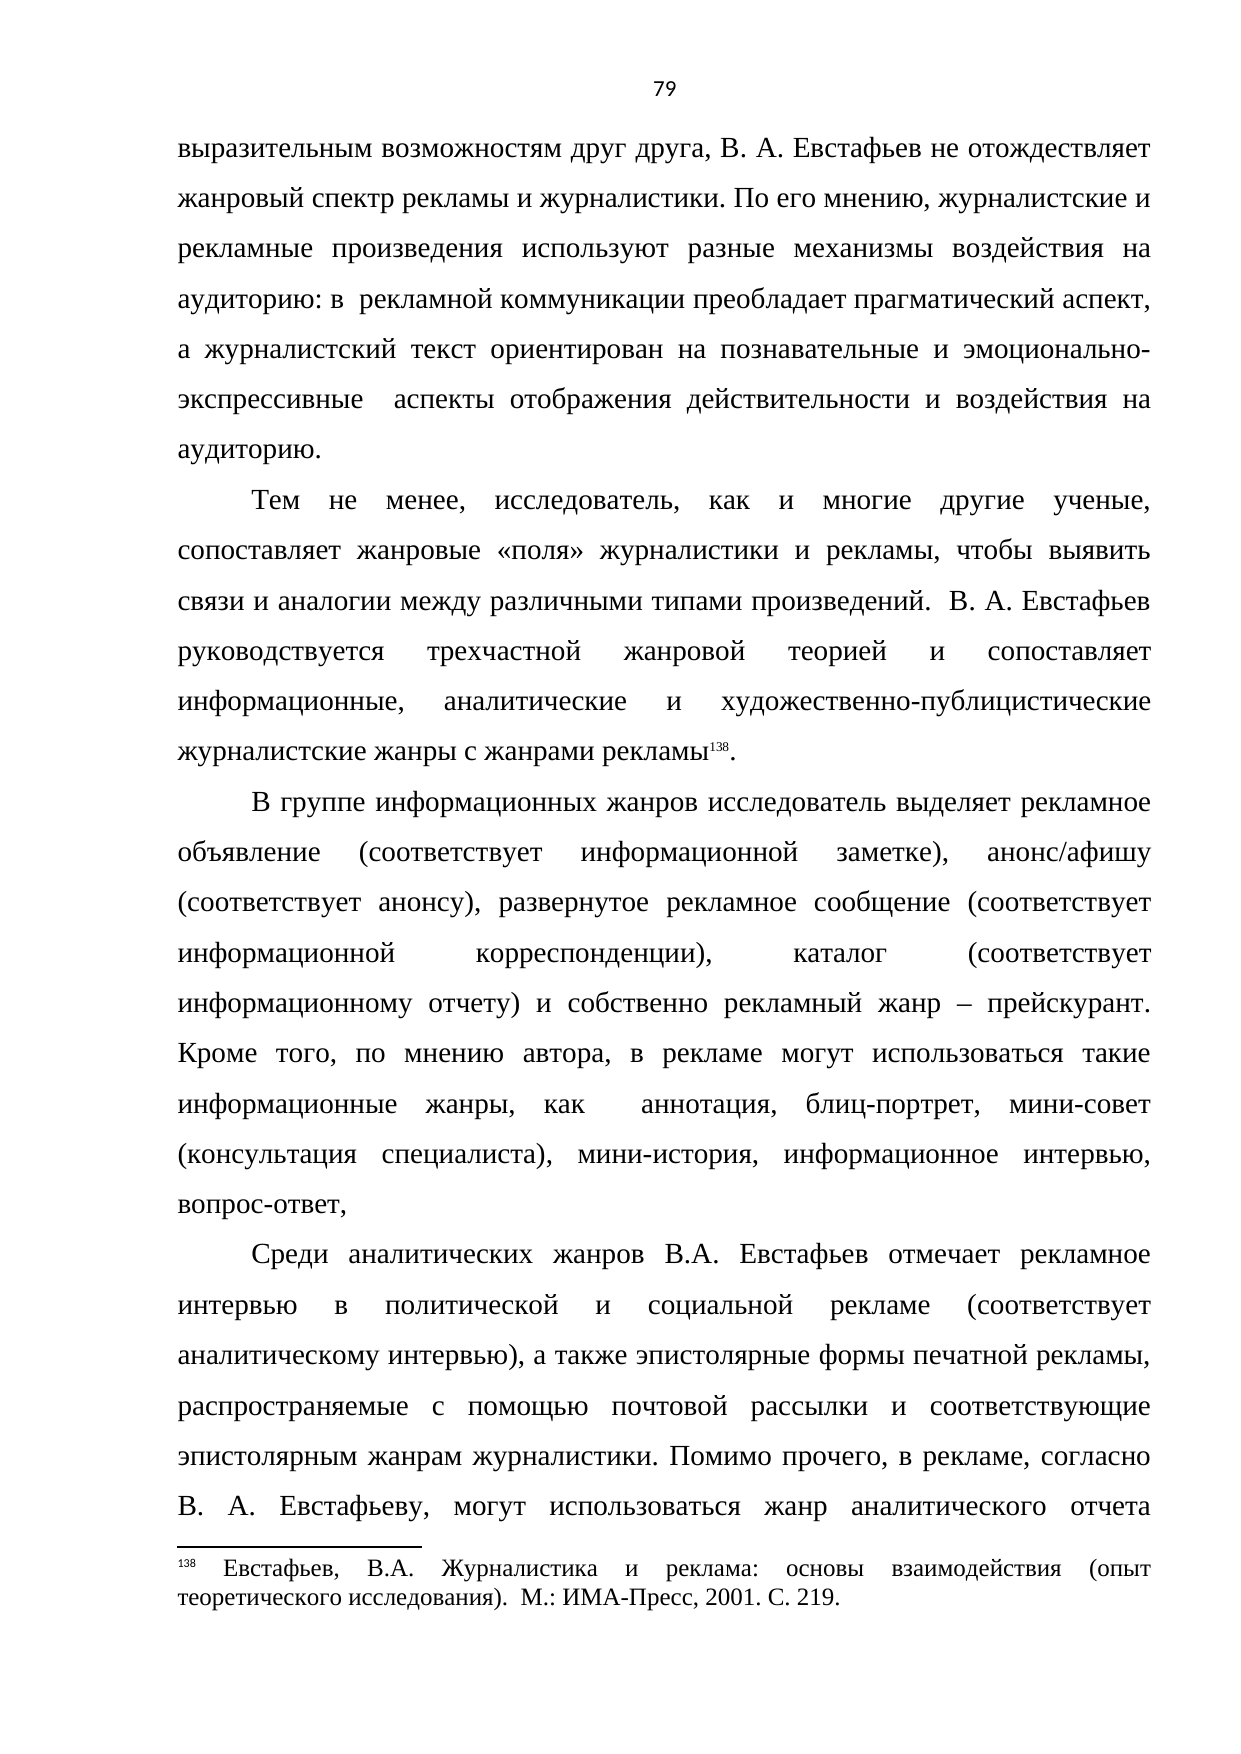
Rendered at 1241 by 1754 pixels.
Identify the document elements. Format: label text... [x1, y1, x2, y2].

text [177, 1237, 1152, 1522]
text Тем не менее, исследователь, как и многие другие ученые, сопоставляет жанровые «поля» журналистики и рекламы, чтобы выявить связи и аналогии между различными типами произведений. В. А. Евстафьев руководствуется трехчастной жанровой теорией и сопоставляет информационные, аналитические и художественно-публицистические журналистские жанры с жанрами рекламы. [177, 482, 1152, 767]
text В группе информационных жанров исследователь выделяет рекламное объявление (соответствует информационной заметке), анонс/афишу (соответствует анонсу), развернутое рекламное сообщение (соответствует информационной корреспонденции), каталог (соответствует информационному отчету) и собственно рекламный жанр – прейскурант. Кроме того, по мнению автора, в рекламе могут использоваться такие информационные жанры, как аннотация, блиц-портрет, мини-совет (консультация специалиста), мини-история, информационное интервью, вопрос-ответ, [177, 784, 1152, 1220]
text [177, 130, 1152, 465]
